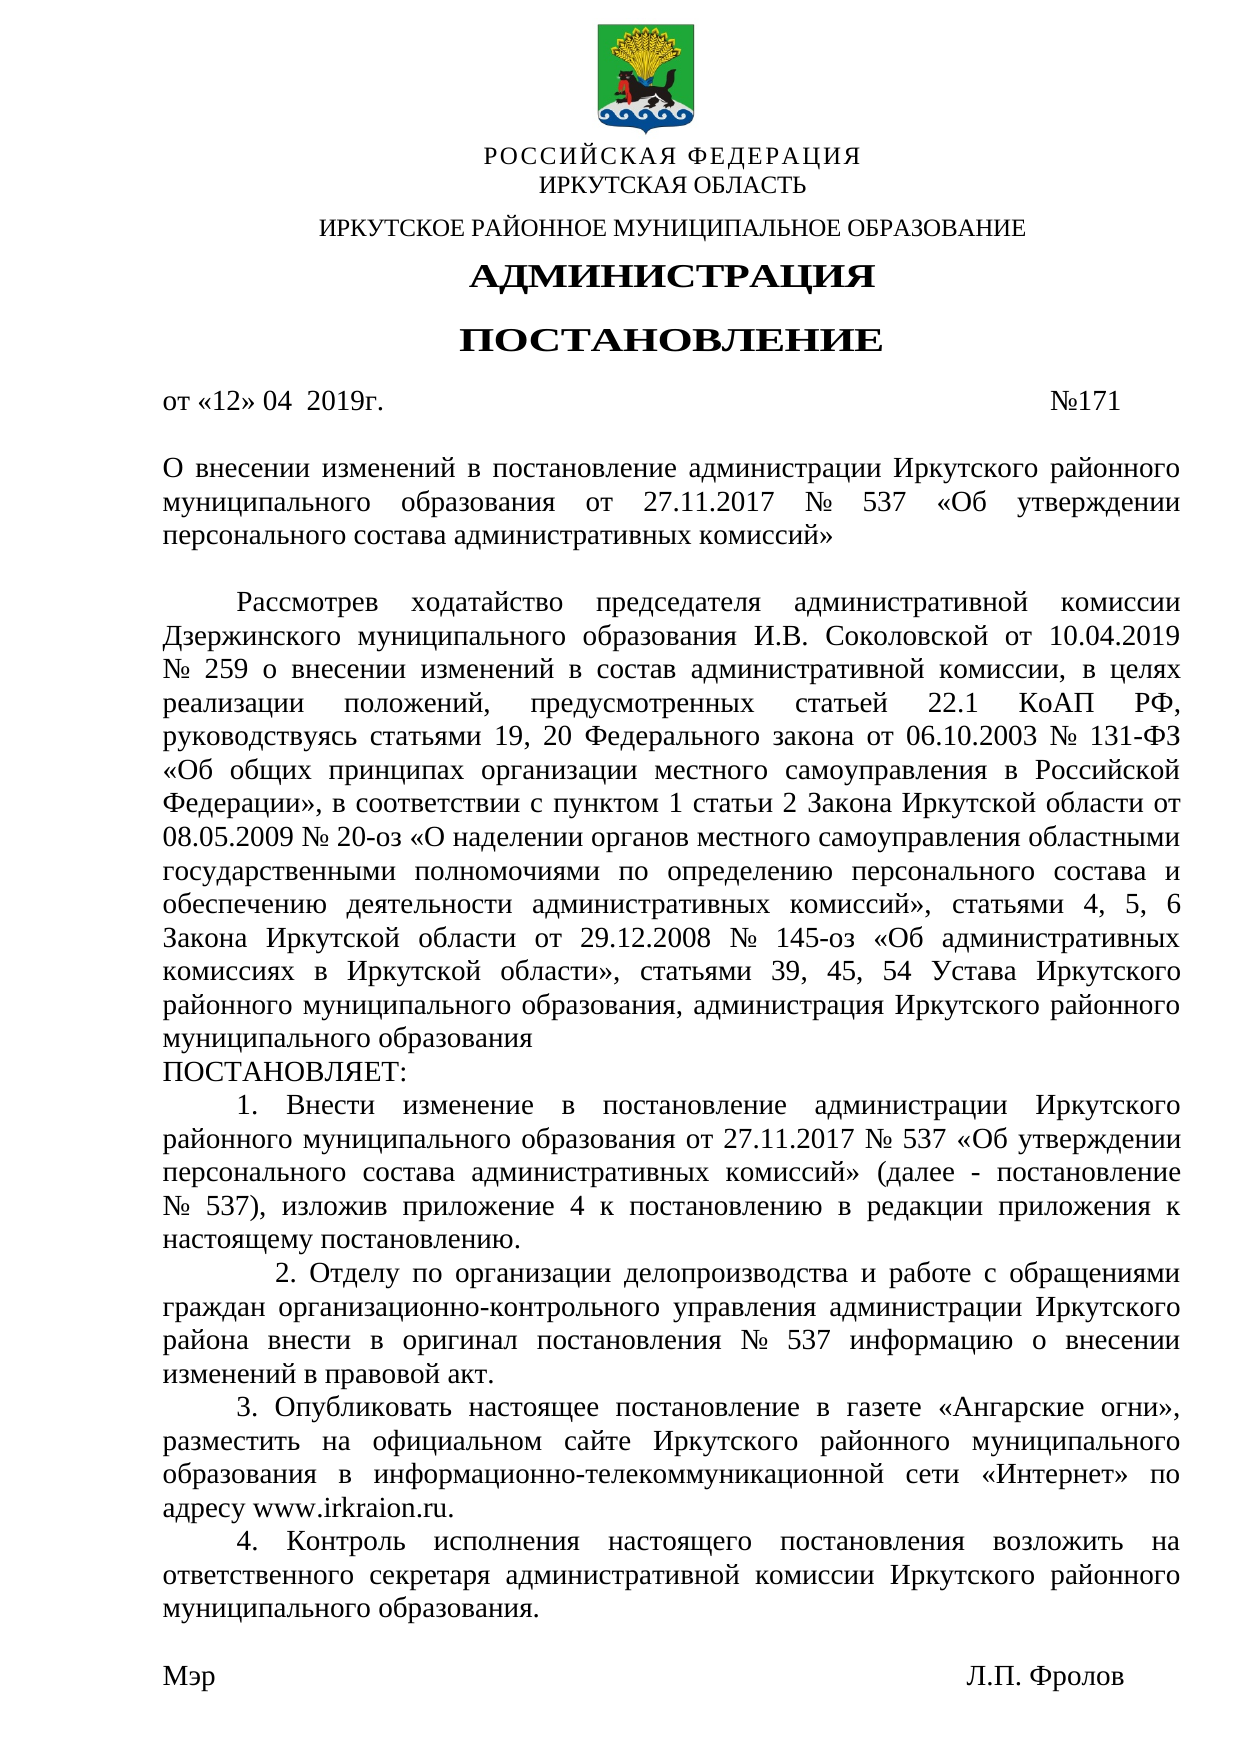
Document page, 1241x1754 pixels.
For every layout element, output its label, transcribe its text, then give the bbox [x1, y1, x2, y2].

text РОССИЙСКАЯ ФЕДЕРАЦИЯ [162, 15, 1181, 170]
text АДМИНИСТРАЦИЯ [164, 256, 1181, 294]
text О внесении изменений в постановление администрации Иркутского районного муниципального образования от 27.11.2017 № 537 «Об утверждении персонального состава административных комиссий» [162, 450, 1181, 551]
text 2. Отделу по организации делопроизводства и работе с обращениями граждан организационно-контрольного управления администрации Иркутского района внести в оригинал постановления № 537 информацию о внесении изменений в правовой акт. [162, 1255, 1181, 1389]
text ПОСТАНОВЛЕНИЕ [162, 321, 1181, 359]
text Мэр Л.П. Фролов [162, 1658, 1181, 1691]
text 3. Опубликовать настоящее постановление в газете «Ангарские огни», разместить на официальном сайте Иркутского районного муниципального образования в информационно-телекоммуникационной сети «Интернет» по адресу www.irkraion.ru. [162, 1389, 1181, 1523]
text ИРКУТСКАЯ ОБЛАСТЬ [164, 170, 1181, 198]
text от «12» 04 2019г. №171 [162, 383, 1181, 417]
text ИРКУТСКОЕ РАЙОННОЕ МУНИЦИПАЛЬНОЕ ОБРАЗОВАНИЕ [163, 213, 1181, 242]
picture [592, 18, 699, 141]
text 1. Внести изменение в постановление администрации Иркутского районного муниципального образования от 27.11.2017 № 537 «Об утверждении персонального состава административных комиссий» (далее - постановление № 537), изложив приложение 4 к постановлению в редакции приложения к настоящему постановлению. [162, 1087, 1181, 1255]
text Рассмотрев ходатайство председателя административной комиссии Дзержинского муниципального образования И.В. Соколовской от 10.04.2019 № 259 о внесении изменений в состав административной комиссии, в целях реализации положений, предусмотренных статьей 22.1 КоАП РФ, руководствуясь статьями 19, 20 Федерального закона от 06.10.2003 № 131-ФЗ «Об общих принципах организации местного самоуправления в Российской Федерации», в соответствии с пунктом 1 статьи 2 Закона Иркутской области от 08.05.2009 № 20-оз «О наделении органов местного самоуправления областными государственными полномочиями по определению персонального состава и обеспечению деятельности административных комиссий», статьями 4, 5, 6 Закона Иркутской области от 29.12.2008 № 145-оз «Об административных комиссиях в Иркутской области», статьями 39, 45, 54 Устава Иркутского районного муниципального образования, администрация Иркутского районного муниципального образования [162, 584, 1181, 1054]
text 4. Контроль исполнения настоящего постановления возложить на ответственного секретаря административной комиссии Иркутского районного муниципального образования. [162, 1523, 1181, 1624]
text ПОСТАНОВЛЯЕТ: [162, 1054, 1181, 1087]
